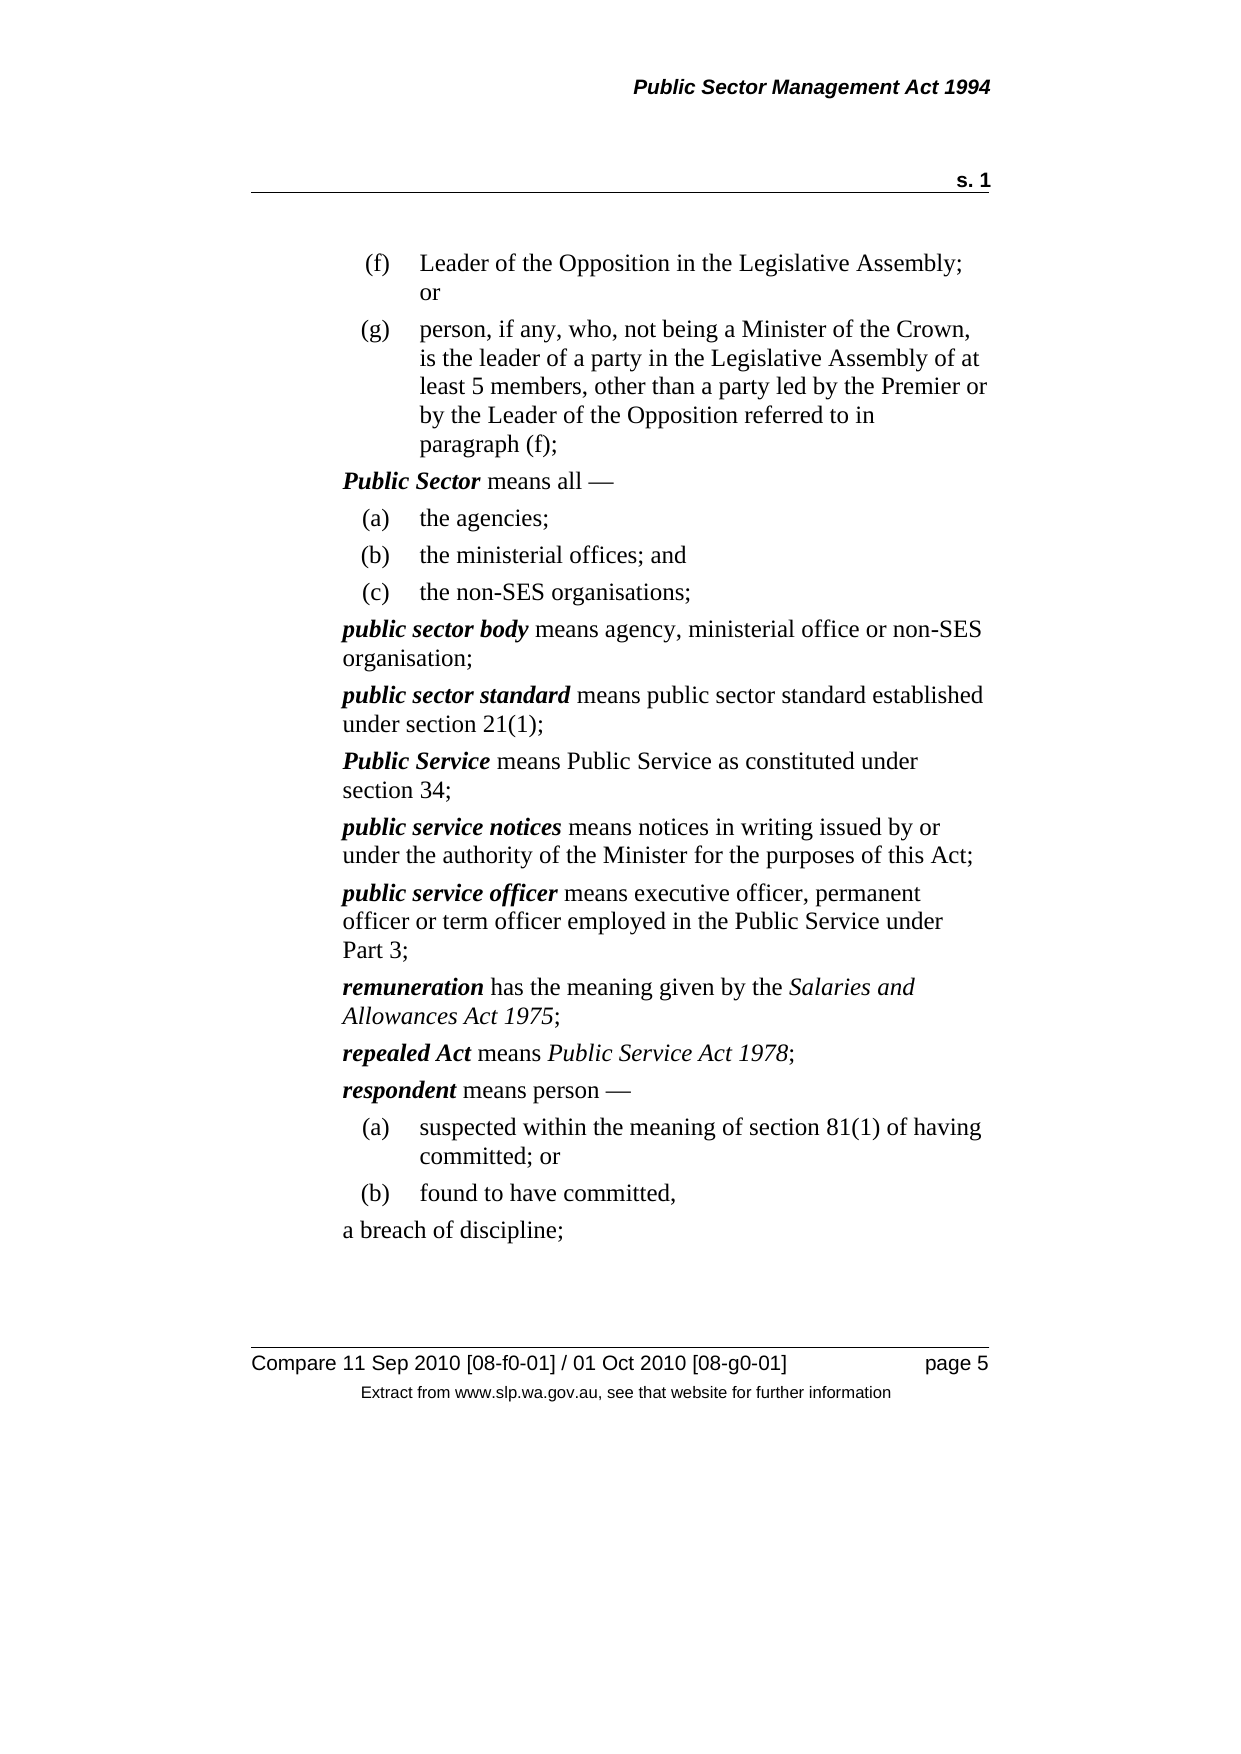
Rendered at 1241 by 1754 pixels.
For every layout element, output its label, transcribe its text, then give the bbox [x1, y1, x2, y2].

text public service officer means executive officer, permanent officer or term officer employed in the Public Service under Part 3; [251, 878, 989, 964]
text (a) suspected within the meaning of section 81(1) of having committed; or [251, 1112, 989, 1170]
text (f) Leader of the Opposition in the Legislative Assembly; or [251, 248, 989, 306]
text respondent means person — [251, 1075, 989, 1104]
text (b) the ministerial offices; and [251, 540, 989, 569]
text (c) the non-SES organisations; [251, 577, 989, 606]
text Public Sector means all — [251, 466, 989, 495]
text (b) found to have committed, [251, 1178, 989, 1207]
text public sector body means agency, ministerial office or non-SES organisation; [251, 614, 989, 672]
text public service notices means notices in writing issued by or under the authority of the Minister for the purposes of this Act; [251, 812, 989, 869]
text (g) person, if any, who, not being a Minister of the Crown, is the leader of a party in the Legislative Assembly of at least 5 members, other than a party led by the Premier or by the Leader of the Opposition referred to in paragraph (f); [251, 314, 989, 458]
text public sector standard means public sector standard established under section 21(1); [251, 680, 989, 738]
text remuneration has the meaning given by the Salaries and Allowances Act 1975; [251, 972, 989, 1030]
text (a) the agencies; [251, 503, 989, 532]
text repealed Act means Public Service Act 1978; [251, 1038, 989, 1067]
text a breach of discipline; [251, 1215, 989, 1244]
text Public Service means Public Service as constituted under section 34; [251, 746, 989, 803]
